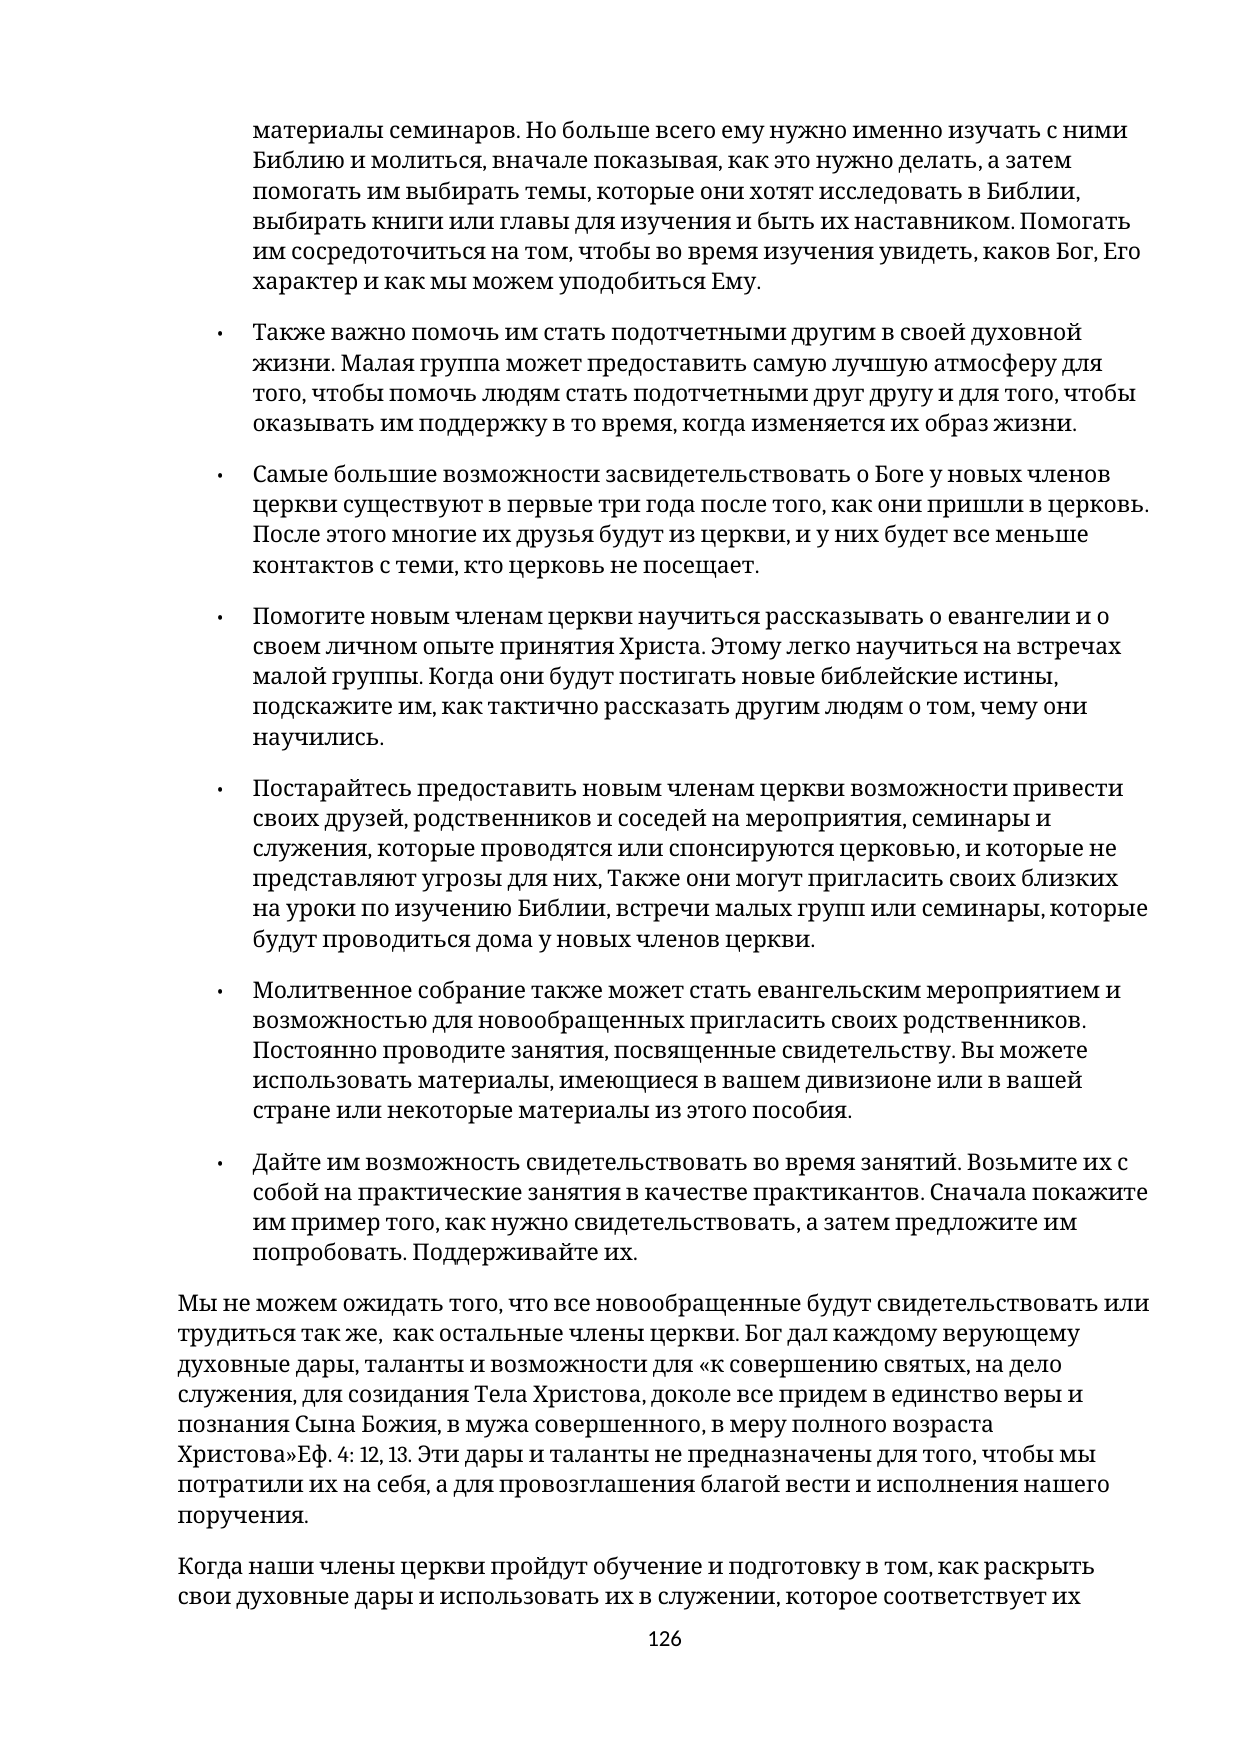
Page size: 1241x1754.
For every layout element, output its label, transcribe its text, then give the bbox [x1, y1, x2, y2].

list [215, 118, 1152, 296]
list Самые большие возможности засвидетельствовать о Боге у новых членов церкви существуют в первые три года после того, как они пришли в церковь. После этого многие их друзья будут из церкви, и у них будет все меньше контактов с теми, кто церковь не посещает. [215, 462, 1152, 579]
text Мы не можем ожидать того, что все новообращенные будут свидетельствовать или трудиться так же, как остальные члены церкви. Бог дал каждому верующему духовные дары, таланты и возможности для «к совершению святых, на дело служения, для созидания Тела Христова, доколе все придем в единство веры и познания Сына Божия, в мужа совершенного, в меру полного возраста Христова»Еф. 4: 12, 13. Эти дары и таланты не предназначены для того, чтобы мы потратили их на себя, а для провозглашения благой вести и исполнения нашего поручения. [177, 1291, 1152, 1529]
list Молитвенное собрание также может стать евангельским мероприятием и возможностью для новообращенных пригласить своих родственников. Постоянно проводите занятия, посвященные свидетельству. Вы можете использовать материалы, имеющиеся в вашем дивизионе или в вашей стране или некоторые материалы из этого пособия. [215, 977, 1152, 1125]
list Также важно помочь им стать подотчетными другим в своей духовной жизни. Малая группа может предоставить самую лучшую атмосферу для того, чтобы помочь людям стать подотчетными друг другу и для того, чтобы оказывать им поддержку в то время, когда изменяется их образ жизни. [215, 320, 1152, 437]
list Дайте им возможность свидетельствовать во время занятий. Возьмите их с собой на практические занятия в качестве практикантов. Сначала покажите им пример того, как нужно свидетельствовать, а затем предложите им попробовать. Поддерживайте их. [215, 1149, 1152, 1266]
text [177, 1553, 1152, 1610]
list Помогите новым членам церкви научиться рассказывать о евангелии и о своем личном опыте принятия Христа. Этому легко научиться на встречах малой группы. Когда они будут постигать новые библейские истины, подскажите им, как тактично рассказать другим людям о том, чему они научились. [215, 603, 1152, 751]
list Постарайтесь предоставить новым членам церкви возможности привести своих друзей, родственников и соседей на мероприятия, семинары и служения, которые проводятся или спонсируются церковью, и которые не представляют угрозы для них, Также они могут пригласить своих близких на уроки по изучению Библии, встречи малых групп или семинары, которые будут проводиться дома у новых членов церкви. [215, 775, 1152, 953]
